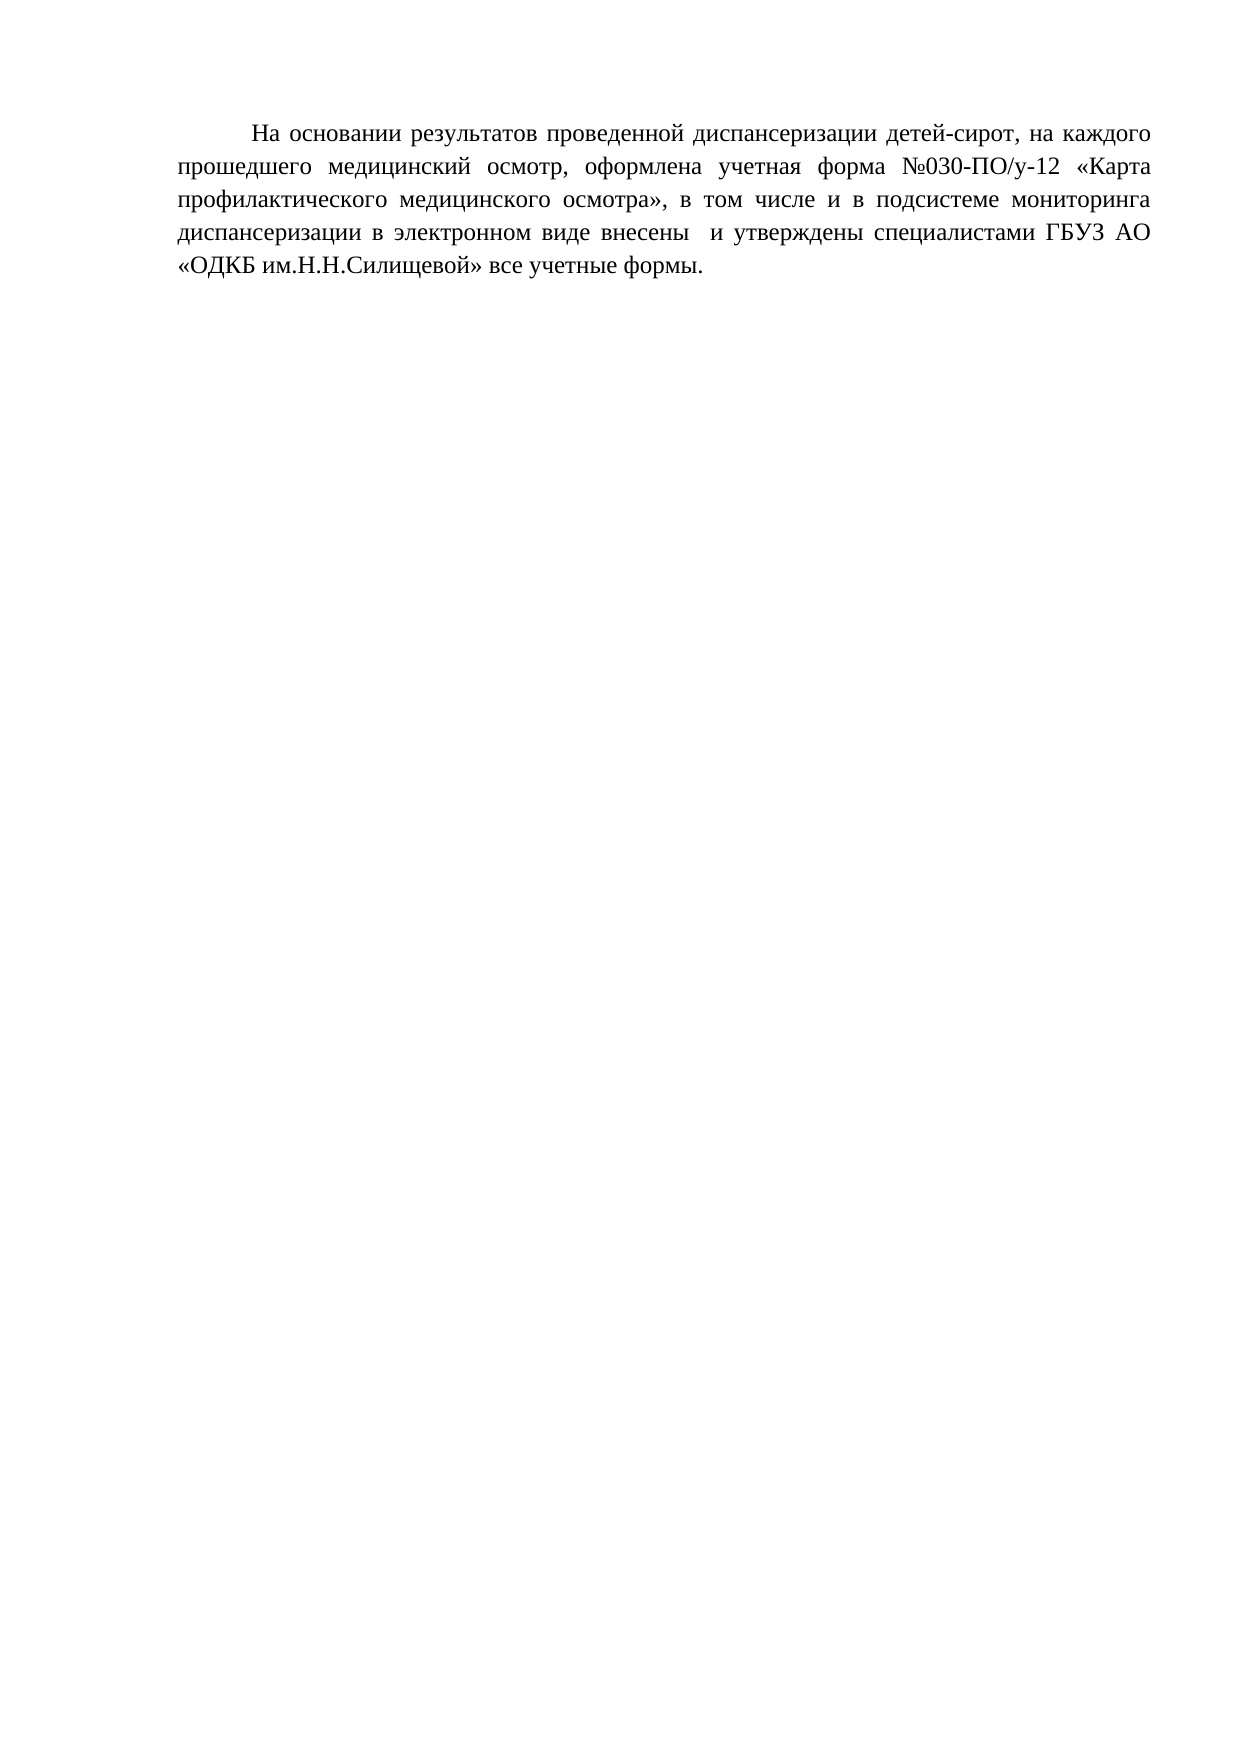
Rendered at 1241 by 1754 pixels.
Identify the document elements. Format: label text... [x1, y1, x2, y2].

text На основании результатов проведенной диспансеризации детей-сирот, на каждого прошедшего медицинский осмотр, оформлена учетная форма №030-ПО/у-12 «Карта профилактического медицинского осмотра», в том числе и в подсистеме мониторинга диспансеризации в электронном виде внесены и утверждены специалистами ГБУЗ АО «ОДКБ им.Н.Н.Силищевой» все учетные формы. [177, 118, 1152, 279]
